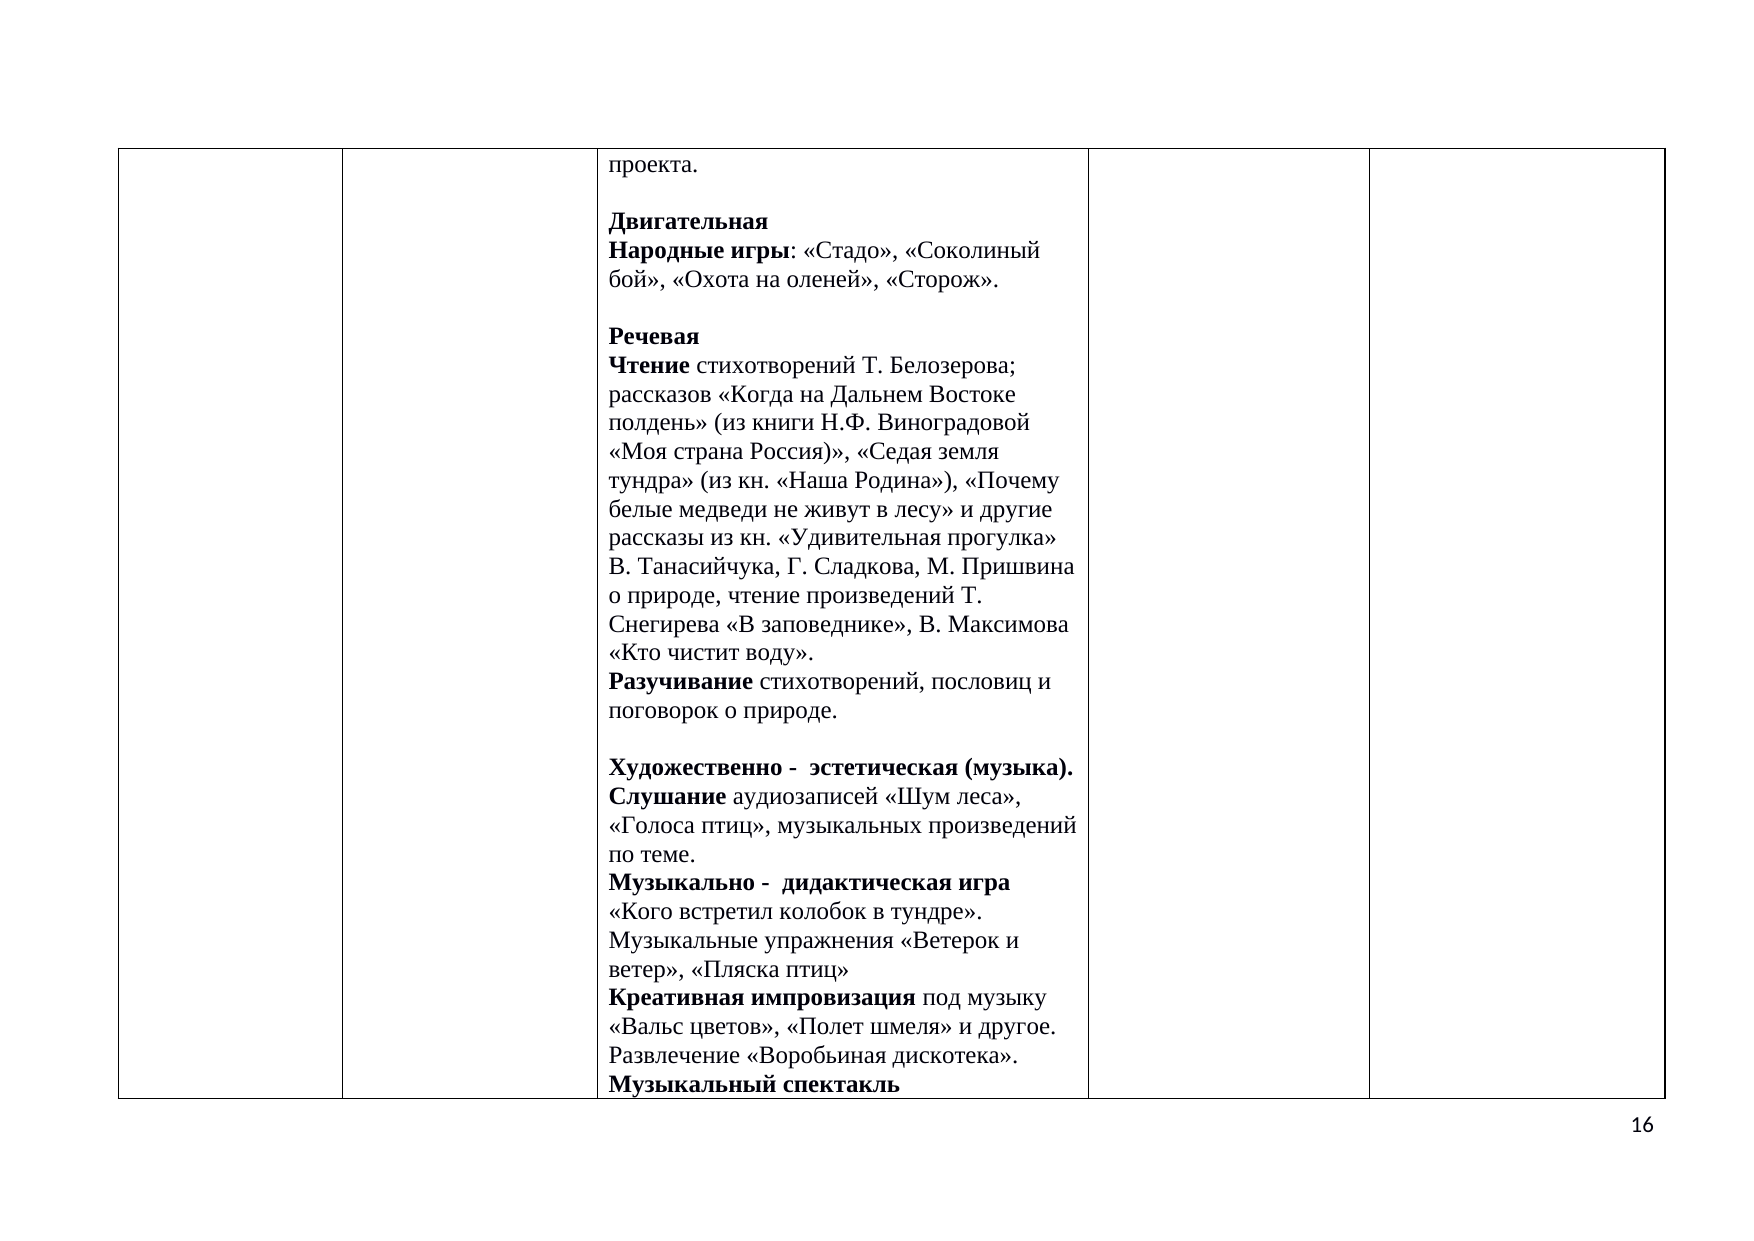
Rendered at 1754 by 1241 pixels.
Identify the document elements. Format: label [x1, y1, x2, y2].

table_cell [1089, 149, 1369, 1097]
table_cell [1370, 149, 1664, 1097]
table_cell [119, 149, 342, 1097]
table_cell [343, 149, 597, 1097]
table_cell [598, 149, 1088, 1097]
